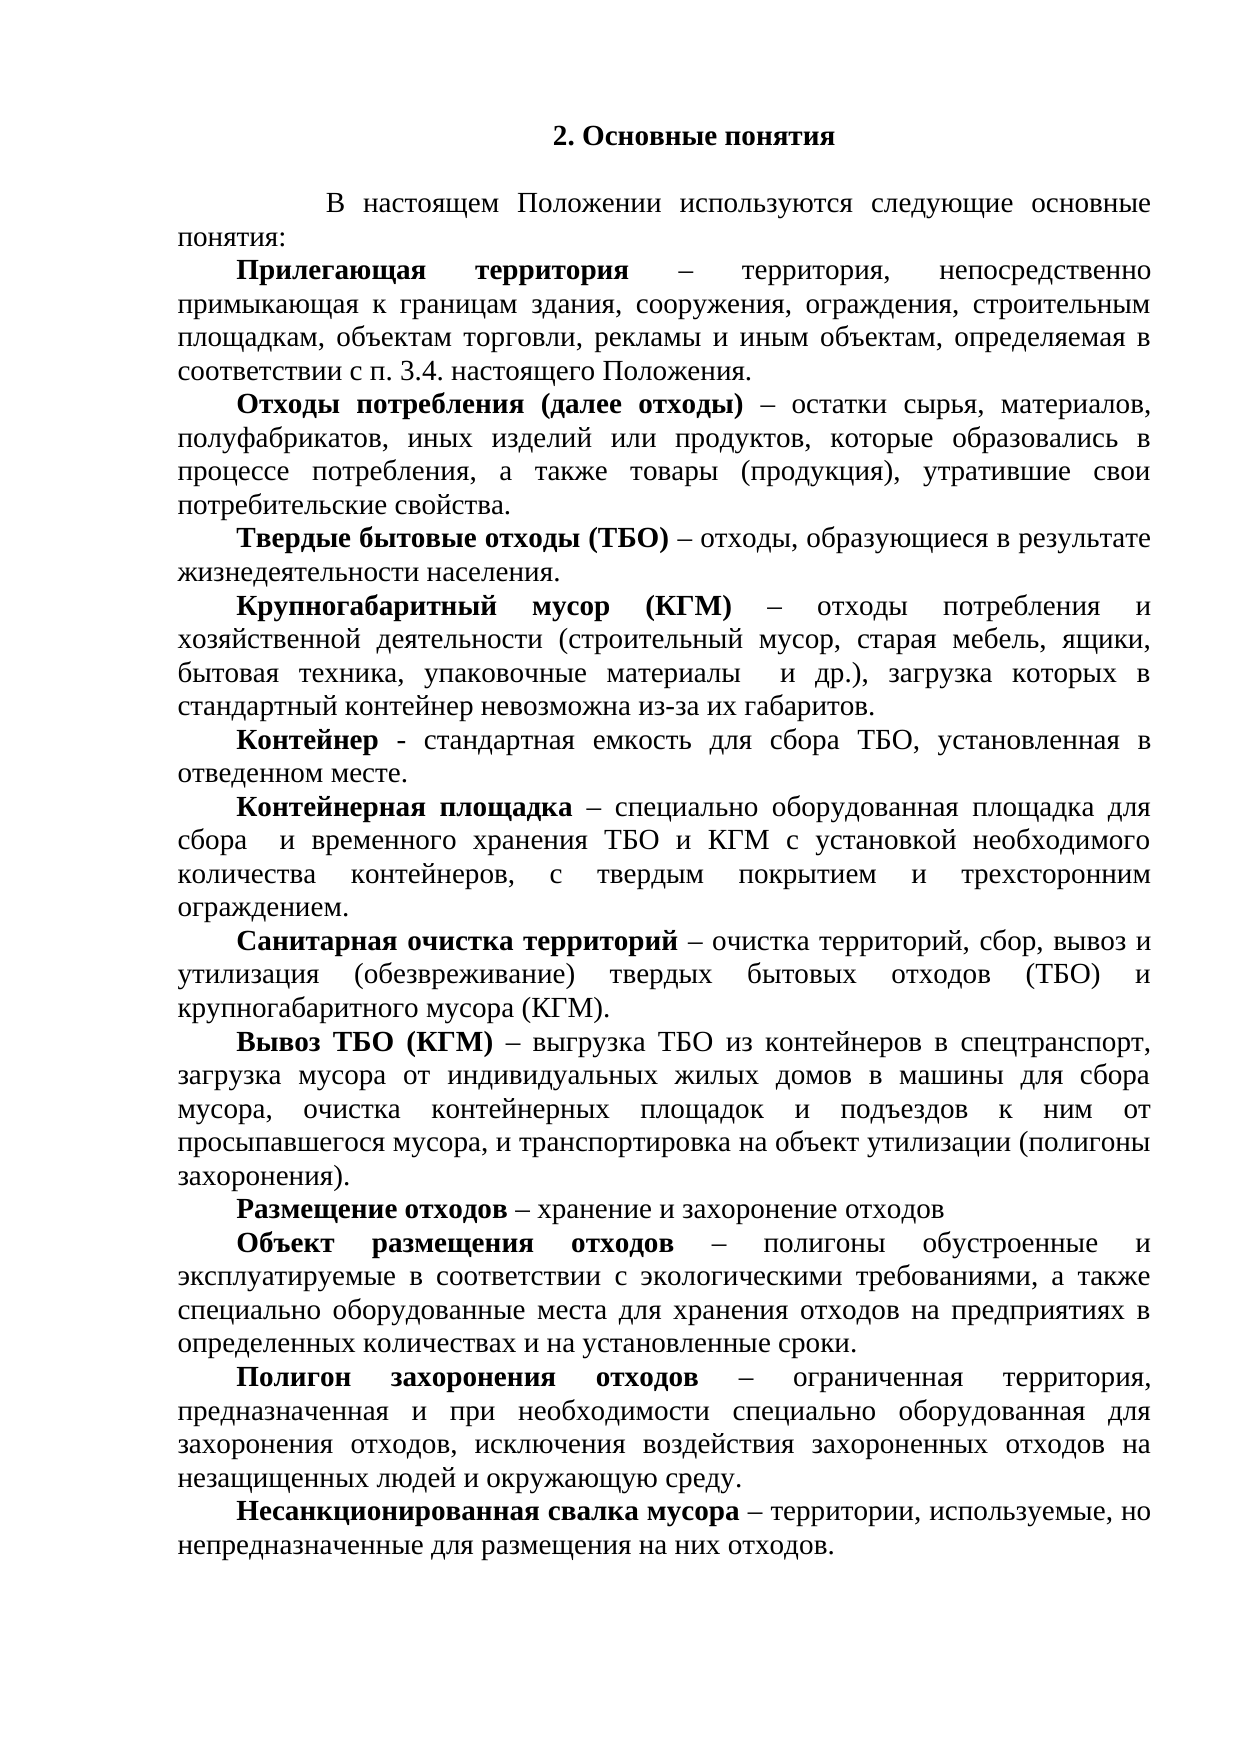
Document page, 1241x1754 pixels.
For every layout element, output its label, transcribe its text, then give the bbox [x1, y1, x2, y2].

text В настоящем Положении используются следующие основные понятия: [177, 185, 1152, 252]
text Несанкционированная свалка мусора – территории, используемые, но непредназначенные для размещения на них отходов. [177, 1493, 1152, 1560]
text Контейнер - стандартная емкость для сбора ТБО, установленная в отведенном месте. [177, 722, 1152, 789]
text Полигон захоронения отходов – ограниченная территория, предназначенная и при необходимости специально оборудованная для захоронения отходов, исключения воздействия захороненных отходов на незащищенных людей и окружающую среду. [177, 1359, 1152, 1493]
text Отходы потребления (далее отходы) – остатки сырья, материалов, полуфабрикатов, иных изделий или продуктов, которые образовались в процессе потребления, а также товары (продукция), утратившие свои потребительские свойства. [177, 386, 1152, 521]
text Объект размещения отходов – полигоны обустроенные и эксплуатируемые в соответствии с экологическими требованиями, а также специально оборудованные места для хранения отходов на предприятиях в определенных количествах и на установленные сроки. [177, 1225, 1152, 1359]
text 2. Основные понятия [177, 118, 1152, 152]
text Размещение отходов – хранение и захоронение отходов [177, 1191, 1152, 1225]
text Контейнерная площадка – специально оборудованная площадка для сбора и временного хранения ТБО и КГМ с установкой необходимого количества контейнеров, с твердым покрытием и трехсторонним ограждением. [177, 789, 1152, 923]
text Твердые бытовые отходы (ТБО) – отходы, образующиеся в результате жизнедеятельности населения. [177, 521, 1152, 588]
text Прилегающая территория – территория, непосредственно примыкающая к границам здания, сооружения, ограждения, строительным площадкам, объектам торговли, рекламы и иным объектам, определяемая в соответствии с п. 3.4. настоящего Положения. [177, 252, 1152, 386]
text Вывоз ТБО (КГМ) – выгрузка ТБО из контейнеров в спецтранспорт, загрузка мусора от индивидуальных жилых домов в машины для сбора мусора, очистка контейнерных площадок и подъездов к ним от просыпавшегося мусора, и транспортировка на объект утилизации (полигоны захоронения). [177, 1024, 1152, 1191]
text Санитарная очистка территорий – очистка территорий, сбор, вывоз и утилизация (обезвреживание) твердых бытовых отходов (ТБО) и крупногабаритного мусора (КГМ). [177, 923, 1152, 1024]
text Крупногабаритный мусор (КГМ) – отходы потребления и хозяйственной деятельности (строительный мусор, старая мебель, ящики, бытовая техника, упаковочные материалы и др.), загрузка которых в стандартный контейнер невозможна из-за их габаритов. [177, 588, 1152, 722]
